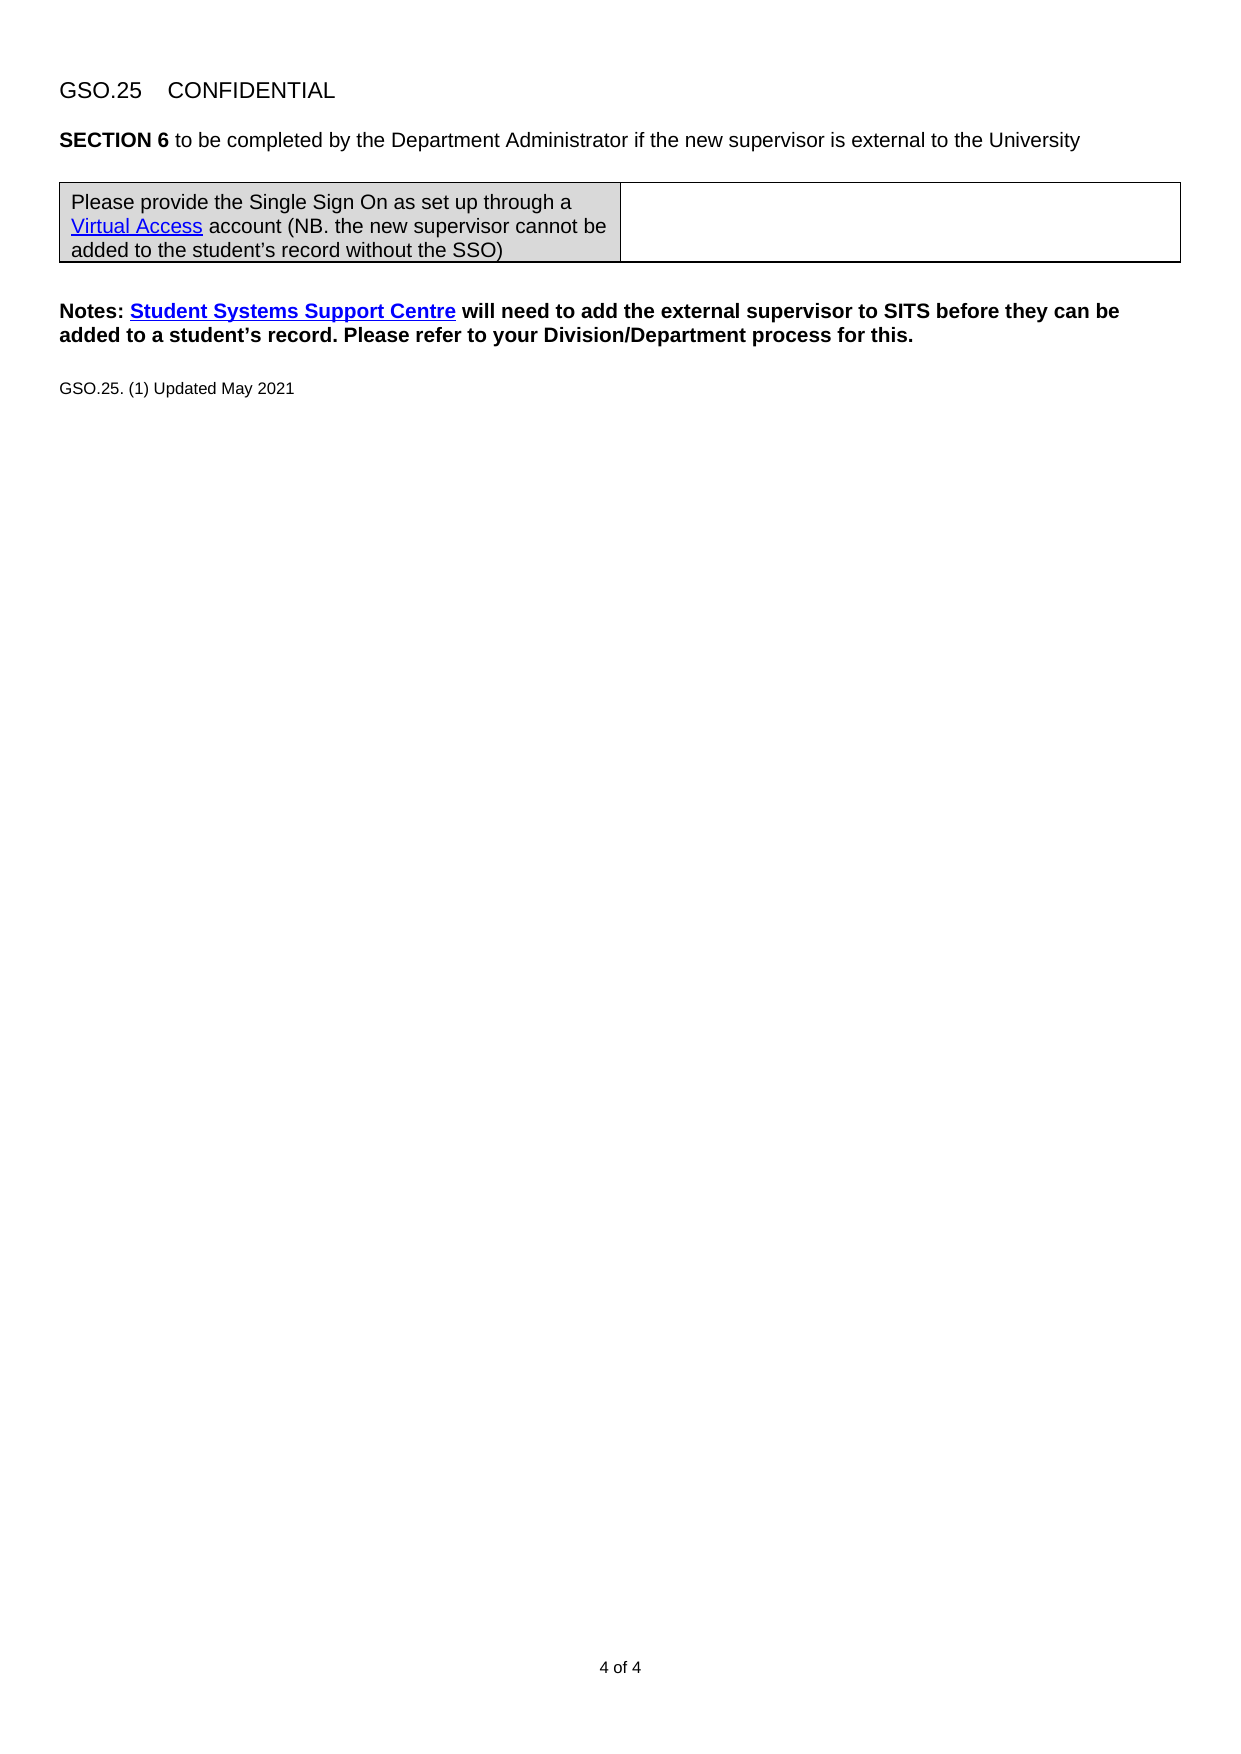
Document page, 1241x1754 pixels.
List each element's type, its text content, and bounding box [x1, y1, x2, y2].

text Notes: Student Systems Support Centre will need to add the external supervisor to SITS before they can be added to a student’s record. Please refer to your Division/Department process for this. [59, 299, 1181, 347]
table_header [621, 183, 1180, 261]
table_header Please provide the Single Sign On as set up through a Virtual Access account (NB. the new supervisor cannot be added to the student’s record without the SSO) [60, 183, 620, 261]
text SECTION 6 to be completed by the Department Administrator if the new supervisor is external to the University [59, 128, 1181, 152]
text GSO.25. (1) Updated May 2021 [59, 378, 1181, 398]
